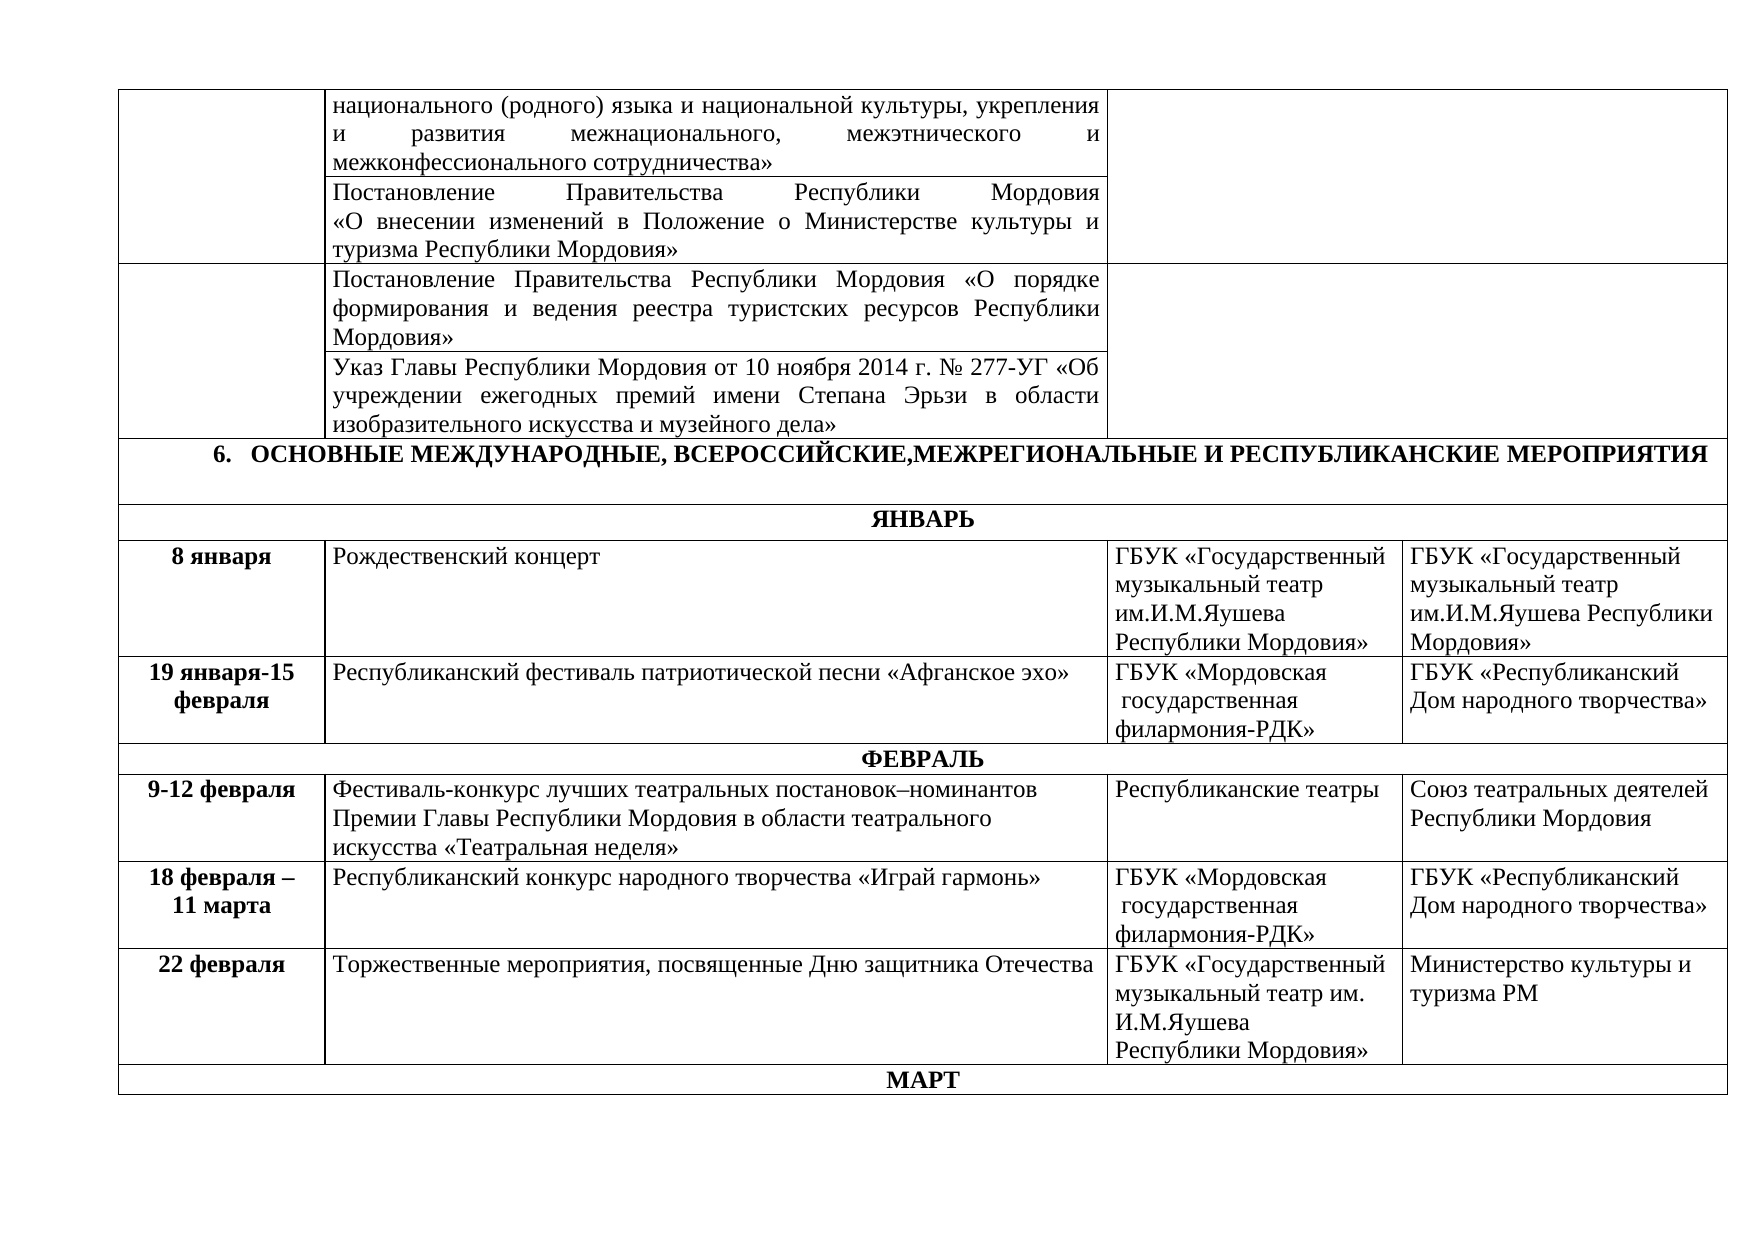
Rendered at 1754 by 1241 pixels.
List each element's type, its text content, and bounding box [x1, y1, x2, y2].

table_cell [119, 264, 324, 438]
table_cell Постановление Правительства Республики Мордовия «О внесении изменений в Положение о Министерстве культуры и туризма Республики Мордовия» [326, 177, 1107, 263]
table_cell Рождественский концерт [326, 541, 1107, 656]
table_cell 8 января [119, 541, 324, 656]
table_cell Торжественные мероприятия, посвященные Дню защитника Отечества [326, 949, 1107, 1064]
table_cell ФЕВРАЛЬ [119, 744, 1727, 773]
table_cell ГБУК «Республиканский Дом народного творчества» [1403, 862, 1727, 948]
table_cell Республиканские театры [1108, 775, 1402, 861]
table_cell Республиканский фестиваль патриотической песни «Афганское эхо» [326, 657, 1107, 743]
table_cell 9-12 февраля [119, 775, 324, 861]
table_cell 18 февраля – 11 марта [119, 862, 324, 948]
table_cell Основные МЕЖДУНАРОДНЫЕ, ВСЕРОССИЙСКИЕ,МЕЖРЕГИОНАЛЬНЫЕ И РЕСПУБЛИКАНСКИЕ мероприятия [119, 439, 1727, 503]
table_cell 19 января-15 февраля [119, 657, 324, 743]
table_cell ГБУК «Государственный музыкальный театр им.И.М.Яушева Республики Мордовия» [1108, 541, 1402, 656]
table_cell 22 февраля [119, 949, 324, 1064]
table_cell ГБУК «Мордовская государственная филармония-РДК» [1108, 657, 1402, 743]
table_cell Фестиваль-конкурс лучших театральных постановок–номинантов Премии Главы Республики Мордовия в области театрального искусства «Театральная неделя» [326, 775, 1107, 861]
table_cell ГБУК «Государственный музыкальный театр им. И.М.Яушева Республики Мордовия» [1108, 949, 1402, 1064]
table_cell Постановление Правительства Республики Мордовия «О порядке формирования и ведения реестра туристских ресурсов Республики Мордовия» [326, 264, 1107, 351]
table_cell ЯНВАРЬ [119, 505, 1727, 540]
table_cell ГБУК «Государственный музыкальный театр им.И.М.Яушева Республики Мордовия» [1403, 541, 1727, 656]
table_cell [326, 90, 1107, 176]
table_cell МАРТ [119, 1065, 1727, 1094]
table_cell Союз театральных деятелей Республики Мордовия [1403, 775, 1727, 861]
table_cell Указ Главы Республики Мордовия от 10 ноября 2014 г. № 277-УГ «Об учреждении ежегодных премий имени Степана Эрьзи в области изобразительного искусства и музейного дела» [326, 352, 1107, 438]
table_cell ГБУК «Мордовская государственная филармония-РДК» [1108, 862, 1402, 948]
table_cell Республиканский конкурс народного творчества «Играй гармонь» [326, 862, 1107, 948]
table_cell [1108, 264, 1727, 438]
table_cell Министерство культуры и туризма РМ [1403, 949, 1727, 1064]
table_cell ГБУК «Республиканский Дом народного творчества» [1403, 657, 1727, 743]
